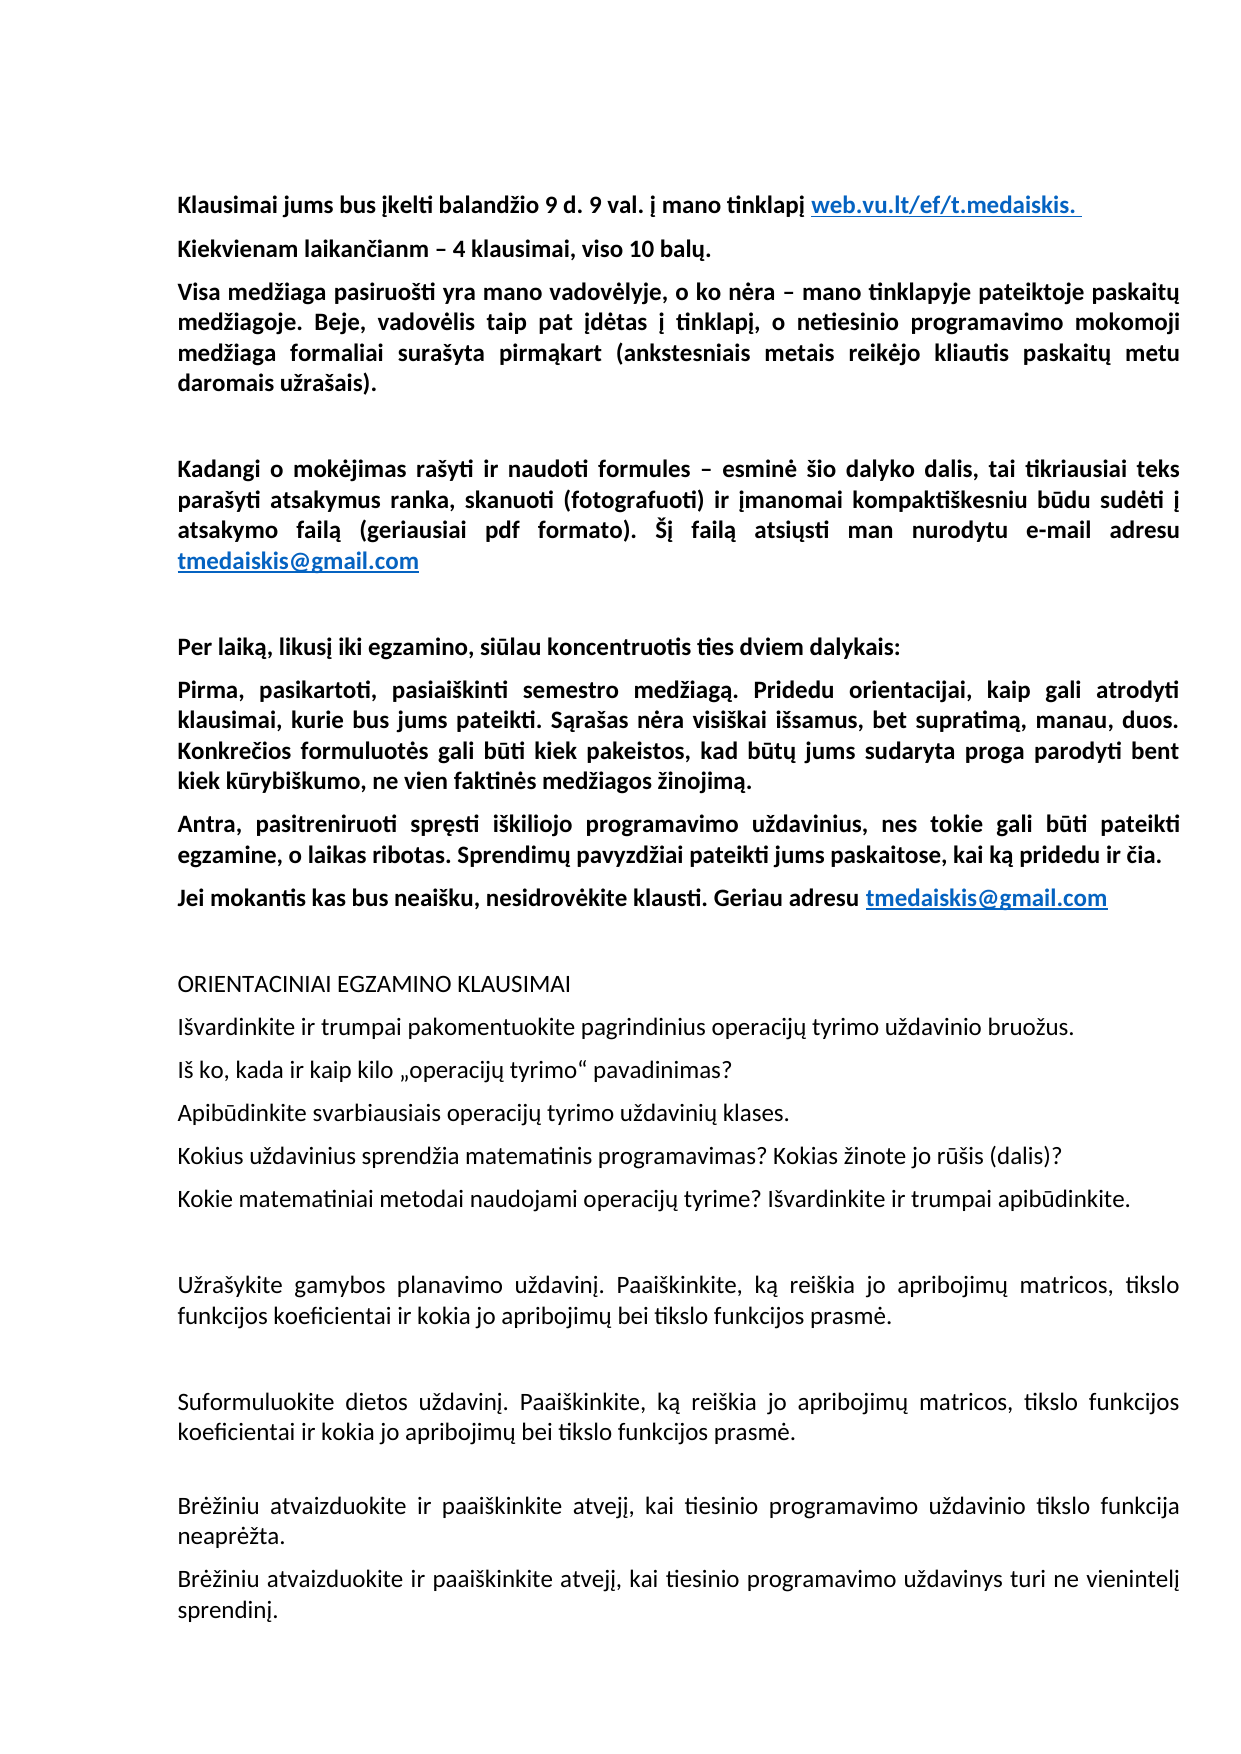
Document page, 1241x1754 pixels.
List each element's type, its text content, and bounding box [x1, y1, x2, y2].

text Kadangi o mokėjimas rašyti ir naudoti formules – esminė šio dalyko dalis, tai tikriausiai teks parašyti atsakymus ranka, skanuoti (fotografuoti) ir įmanomai kompaktiškesniu būdu sudėti į atsakymo failą (geriausiai pdf formato). Šį failą atsiųsti man nurodytu e-mail adresu tmedaiskis@gmail.com [177, 453, 1181, 575]
text Apibūdinkite svarbiausiais operacijų tyrimo uždavinių klases. [177, 1097, 1181, 1128]
text Kokius uždavinius sprendžia matematinis programavimas? Kokias žinote jo rūšis (dalis)? [177, 1140, 1181, 1171]
text Visa medžiaga pasiruošti yra mano vadovėlyje, o ko nėra – mano tinklapyje pateiktoje paskaitų medžiagoje. Beje, vadovėlis taip pat įdėtas į tinklapį, o netiesinio programavimo mokomoji medžiaga formaliai surašyta pirmąkart (ankstesniais metais reikėjo kliautis paskaitų metu daromais užrašais). [177, 276, 1181, 398]
text Suformuluokite dietos uždavinį. Paaiškinkite, ką reiškia jo apribojimų matricos, tikslo funkcijos koeficientai ir kokia jo apribojimų bei tikslo funkcijos prasmė. [177, 1386, 1181, 1447]
text Kiekvienam laikančianm – 4 klausimai, viso 10 balų. [177, 233, 1181, 263]
text ORIENTACINIAI EGZAMINO KLAUSIMAI [177, 968, 1181, 999]
text Brėžiniu atvaizduokite ir paaiškinkite atvejį, kai tiesinio programavimo uždavinio tikslo funkcija neaprėžta. [177, 1459, 1181, 1551]
text Užrašykite gamybos planavimo uždavinį. Paaiškinkite, ką reiškia jo apribojimų matricos, tikslo funkcijos koeficientai ir kokia jo apribojimų bei tikslo funkcijos prasmė. [177, 1269, 1181, 1330]
text Iš ko, kada ir kaip kilo „operacijų tyrimo“ pavadinimas? [177, 1054, 1181, 1085]
text Kokie matematiniai metodai naudojami operacijų tyrime? Išvardinkite ir trumpai apibūdinkite. [177, 1183, 1181, 1214]
text Brėžiniu atvaizduokite ir paaiškinkite atvejį, kai tiesinio programavimo uždavinys turi ne vienintelį sprendinį. [177, 1563, 1181, 1624]
text Antra, pasitreniruoti spręsti iškiliojo programavimo uždavinius, nes tokie gali būti pateikti egzamine, o laikas ribotas. Sprendimų pavyzdžiai pateikti jums paskaitose, kai ką pridedu ir čia. [177, 808, 1181, 869]
text Pirma, pasikartoti, pasiaiškinti semestro medžiagą. Pridedu orientacijai, kaip gali atrodyti klausimai, kurie bus jums pateikti. Sąrašas nėra visiškai išsamus, bet supratimą, manau, duos. Konkrečios formuluotės gali būti kiek pakeistos, kad būtų jums sudaryta proga parodyti bent kiek kūrybiškumo, ne vien faktinės medžiagos žinojimą. [177, 674, 1181, 796]
text Per laiką, likusį iki egzamino, siūlau koncentruotis ties dviem dalykais: [177, 631, 1181, 661]
text Klausimai jums bus įkelti balandžio 9 d. 9 val. į mano tinklapį web.vu.lt/ef/t.medaiskis. [177, 190, 1181, 220]
text Išvardinkite ir trumpai pakomentuokite pagrindinius operacijų tyrimo uždavinio bruožus. [177, 1011, 1181, 1042]
text Jei mokantis kas bus neaišku, nesidrovėkite klausti. Geriau adresu tmedaiskis@gmail.com [177, 882, 1181, 913]
